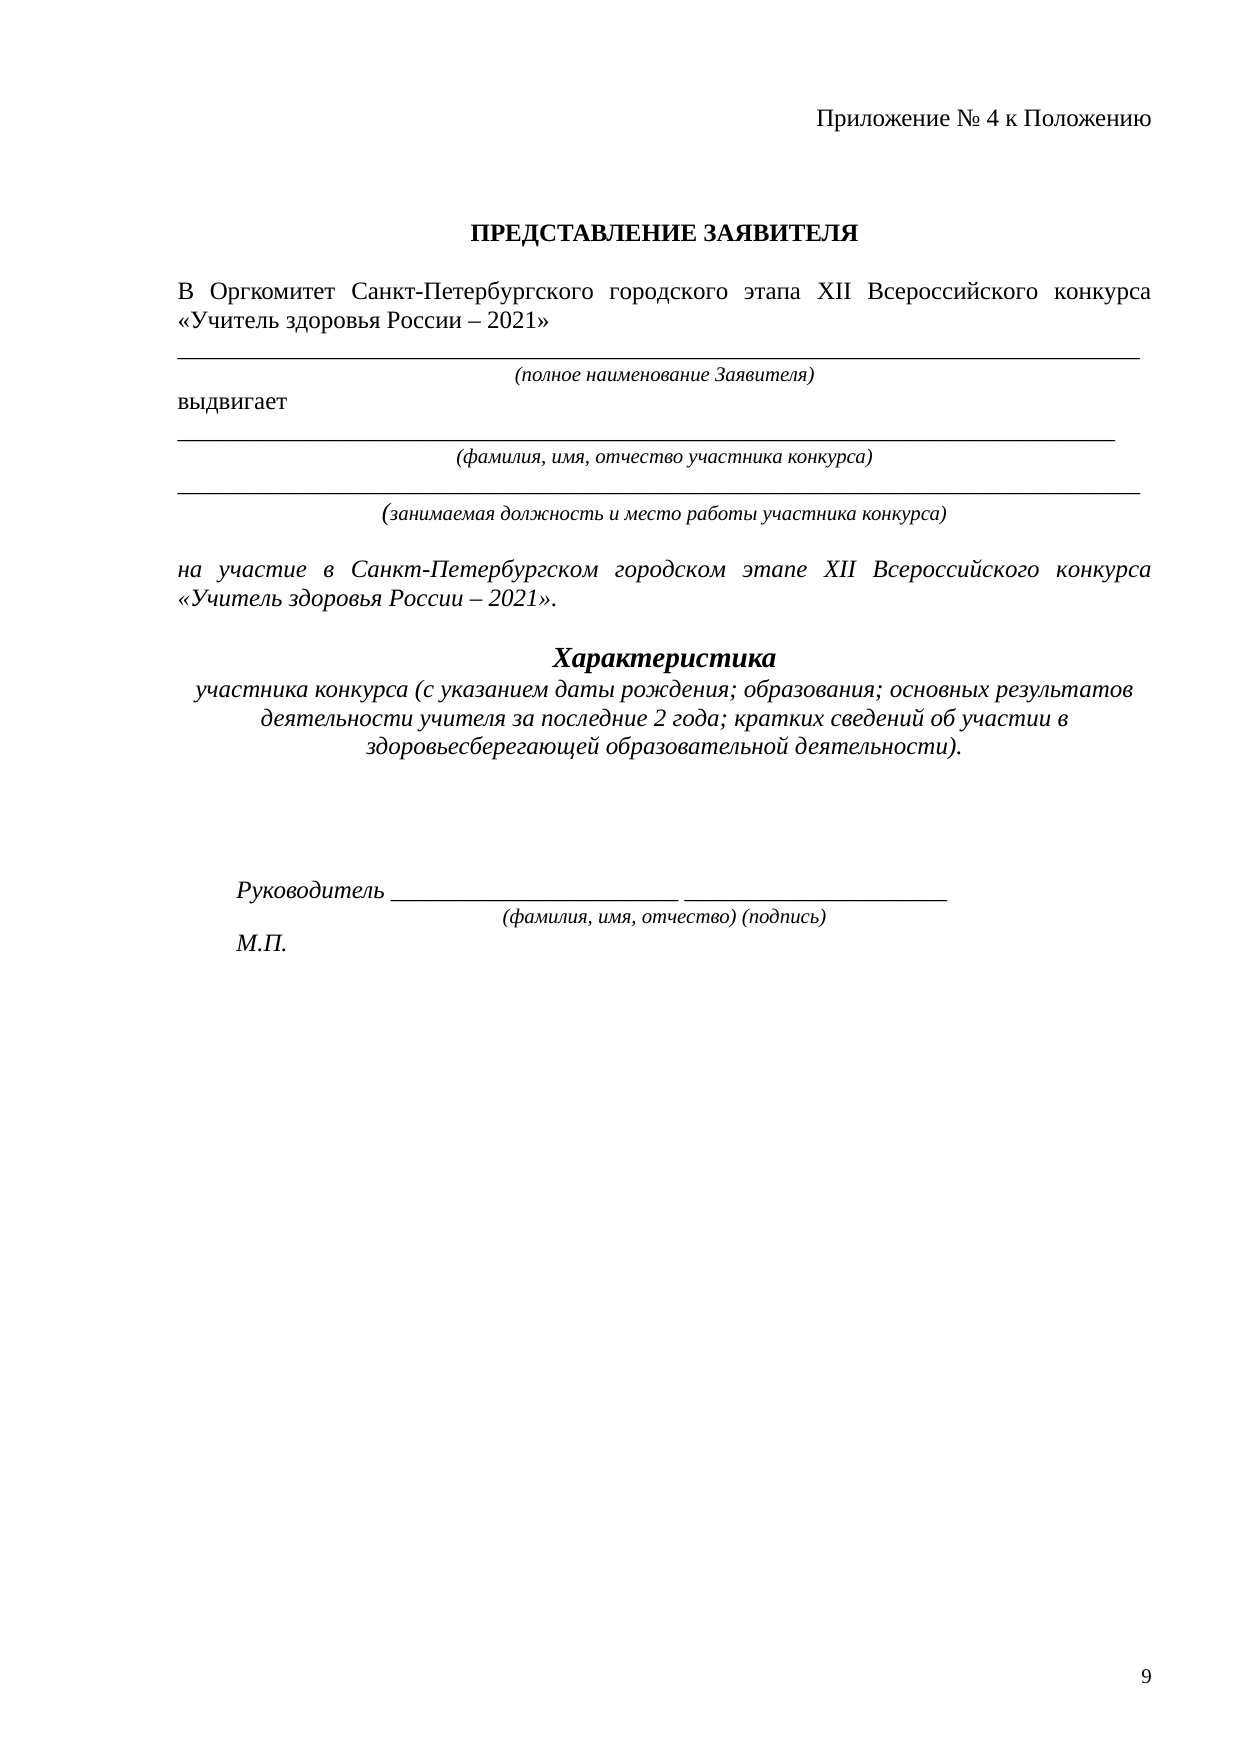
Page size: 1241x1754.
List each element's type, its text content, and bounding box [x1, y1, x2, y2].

text выдвигает ___________________________________________________________________________ [177, 386, 1152, 444]
text Руководитель _______________________ _____________________ [177, 875, 1152, 904]
text В Оргкомитет Санкт-Петербургского городского этапа XII Всероссийского конкурса «Учитель здоровья России – 2021» [177, 276, 1152, 333]
text М.П. [177, 928, 1152, 957]
text Приложение № 4 к Положению [177, 103, 1152, 132]
text Характеристика [177, 640, 1152, 674]
text (занимаемая должность и место работы участника конкурса) [177, 497, 1152, 525]
text на участие в Санкт-Петербургском городском этапе XII Всероссийского конкурса «Учитель здоровья России – 2021». [177, 554, 1152, 612]
text _____________________________________________________________________________ [177, 333, 1152, 362]
text участника конкурса (с указанием даты рождения; образования; основных результатов деятельности учителя за последние 2 года; кратких сведений об участии в здоровьесберегающей образовательной деятельности). [177, 674, 1152, 760]
text (полное наименование Заявителя) [177, 362, 1152, 386]
text _____________________________________________________________________________ [177, 468, 1152, 497]
text (фамилия, имя, отчество участника конкурса) [177, 444, 1152, 468]
text ПРЕДСТАВЛЕНИЕ ЗАЯВИТЕЛЯ [177, 218, 1152, 247]
text (фамилия, имя, отчество) (подпись) [177, 904, 1152, 928]
